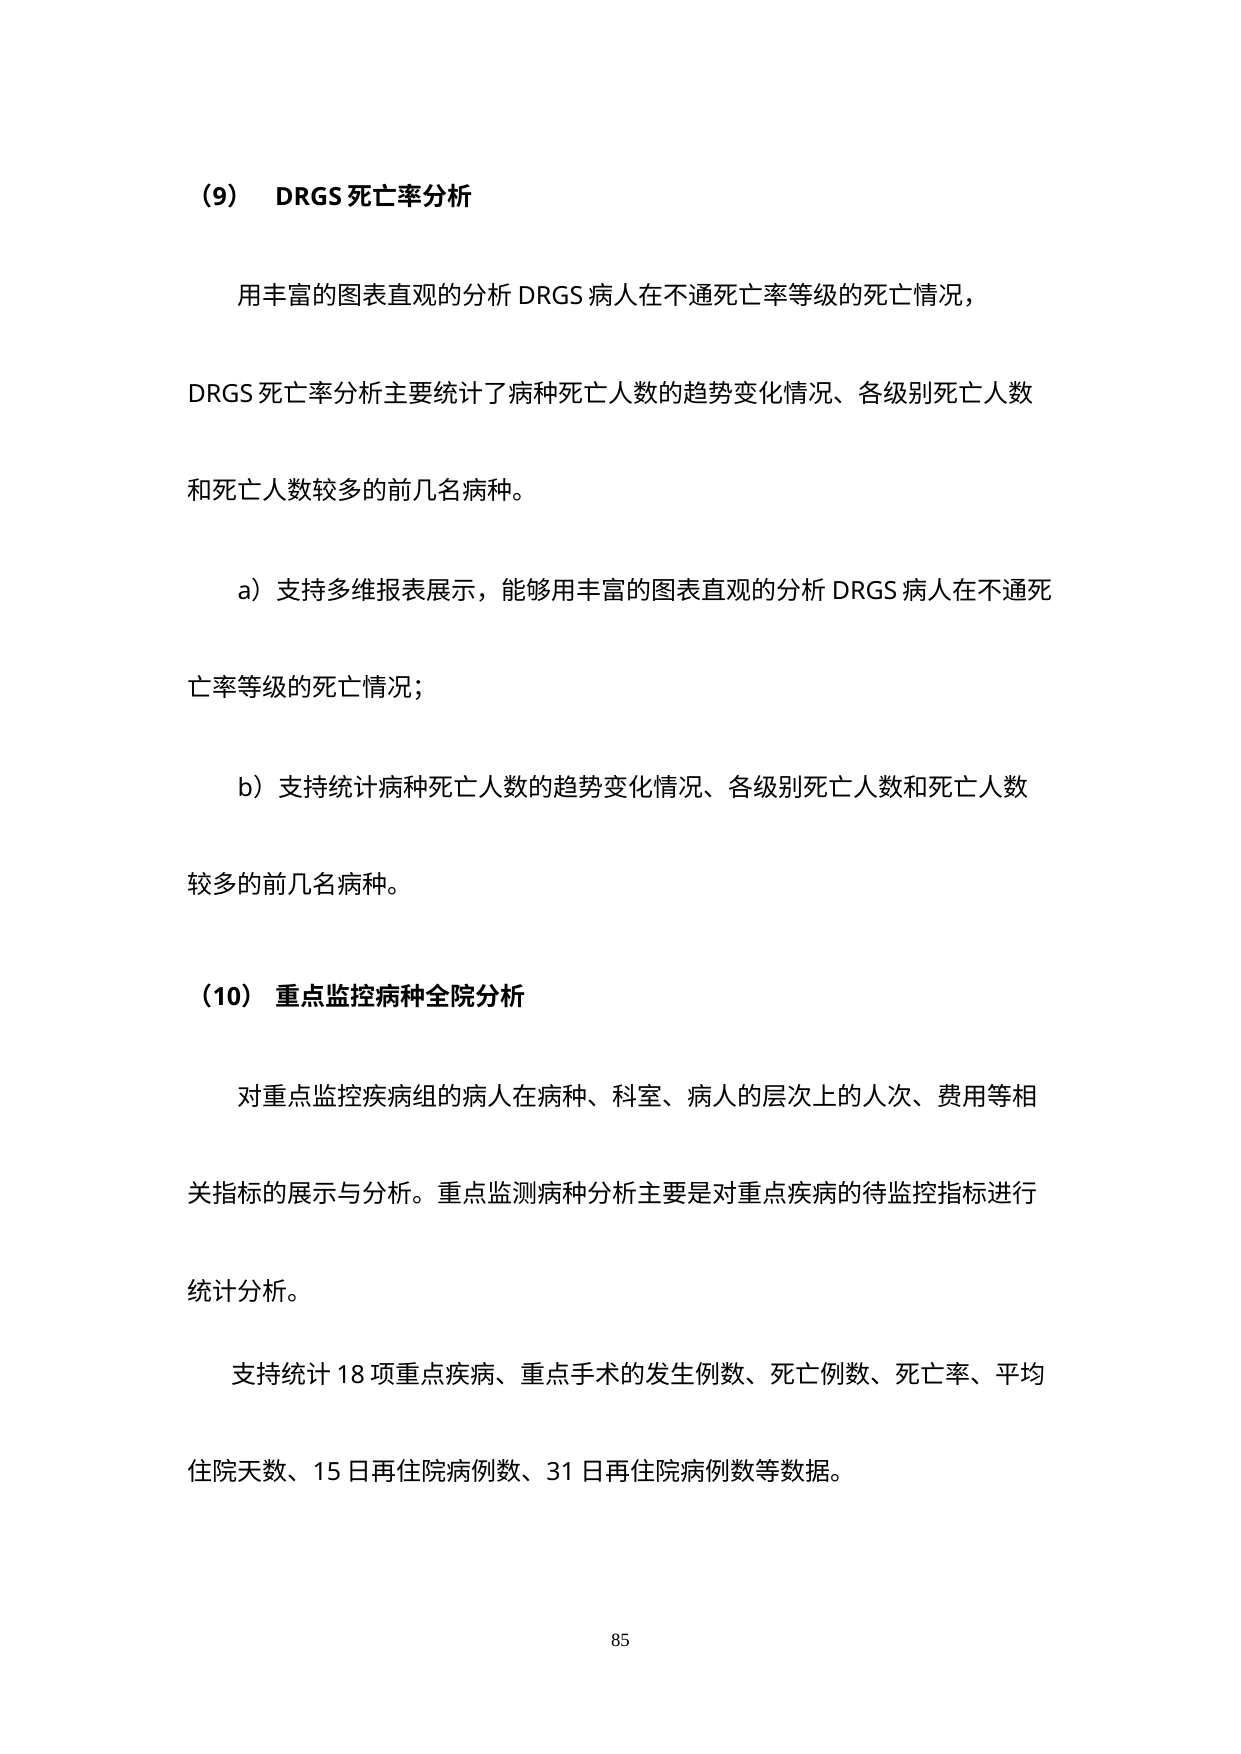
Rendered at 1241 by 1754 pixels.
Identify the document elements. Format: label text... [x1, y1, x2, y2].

text 用丰富的图表直观的分析DRGS病人在不通死亡率等级的死亡情况，DRGS死亡率分析主要统计了病种死亡人数的趋势变化情况、各级别死亡人数和死亡人数较多的前几名病种。 [187, 261, 1053, 521]
subtitle 重点监控病种全院分析 [187, 962, 1053, 1027]
list 支持统计18项重点疾病、重点手术的发生例数、死亡例数、死亡率、平均住院天数、15日再住院病例数、31日再住院病例数等数据。 [187, 1340, 1053, 1502]
text a）支持多维报表展示，能够用丰富的图表直观的分析DRGS病人在不通死亡率等级的死亡情况； [187, 556, 1053, 718]
subtitle DRGS死亡率分析 [187, 162, 1053, 227]
text 对重点监控疾病组的病人在病种、科室、病人的层次上的人次、费用等相关指标的展示与分析。重点监测病种分析主要是对重点疾病的待监控指标进行统计分析。 [187, 1062, 1053, 1322]
text b）支持统计病种死亡人数的趋势变化情况、各级别死亡人数和死亡人数较多的前几名病种。 [187, 753, 1053, 915]
